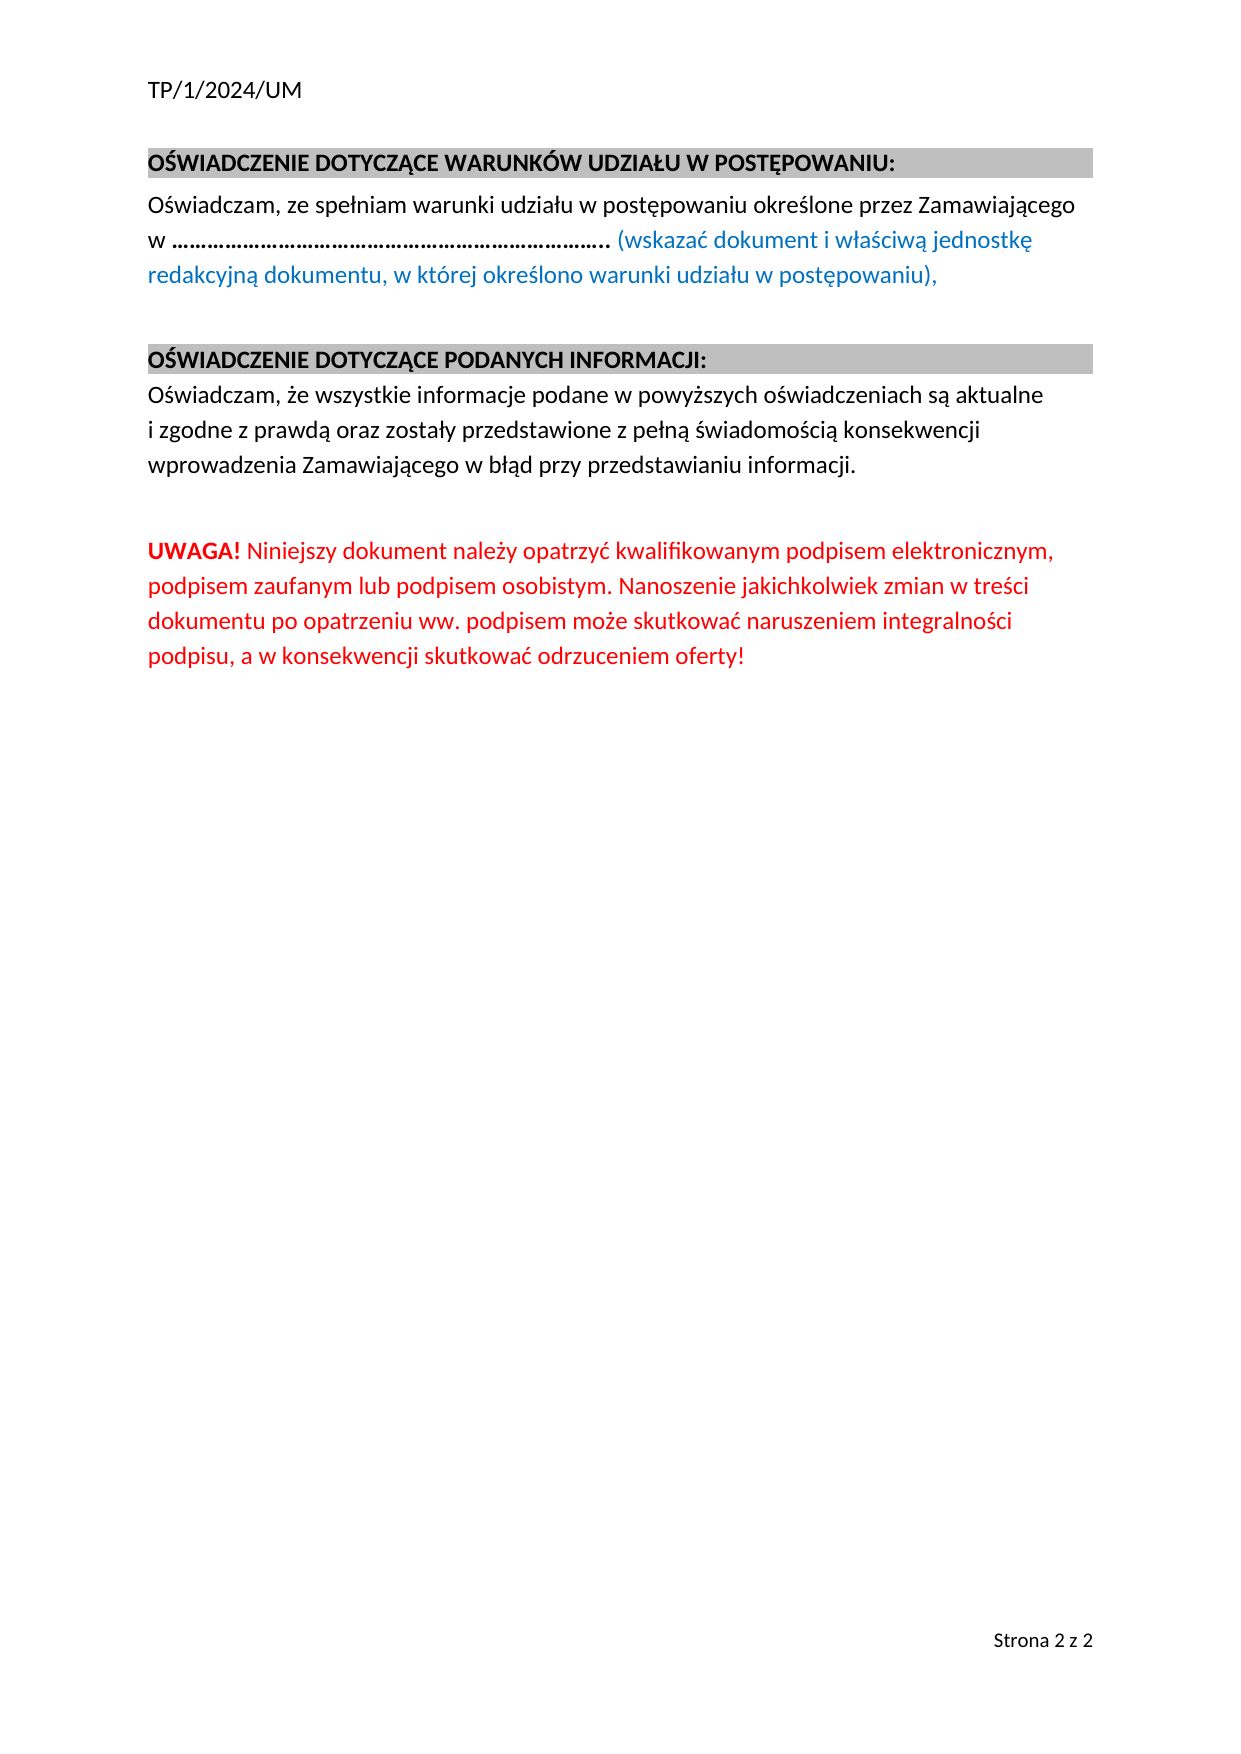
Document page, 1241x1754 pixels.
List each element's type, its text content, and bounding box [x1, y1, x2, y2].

text Oświadczam, że wszystkie informacje podane w powyższych oświadczeniach są aktualne i zgodne z prawdą oraz zostały przedstawione z pełną świadomością konsekwencji wprowadzenia Zamawiającego w błąd przy przedstawianiu informacji. [148, 379, 1093, 479]
text OŚWIADCZENIE DOTYCZĄCE WARUNKÓW UDZIAŁU W POSTĘPOWANIU: [148, 148, 1093, 178]
text OŚWIADCZENIE DOTYCZĄCE PODANYCH INFORMACJI: [148, 344, 1093, 374]
text Oświadczam, ze spełniam warunki udziału w postępowaniu określone przez Zamawiającego w ……………………………………………………………….. (wskazać dokument i właściwą jednostkę redakcyjną dokumentu, w której określono warunki udziału w postępowaniu), [148, 189, 1093, 289]
text UWAGA! Niniejszy dokument należy opatrzyć kwalifikowanym podpisem elektronicznym, podpisem zaufanym lub podpisem osobistym. Nanoszenie jakichkolwiek zmian w treści dokumentu po opatrzeniu ww. podpisem może skutkować naruszeniem integralności podpisu, a w konsekwencji skutkować odrzuceniem oferty! [148, 536, 1093, 671]
